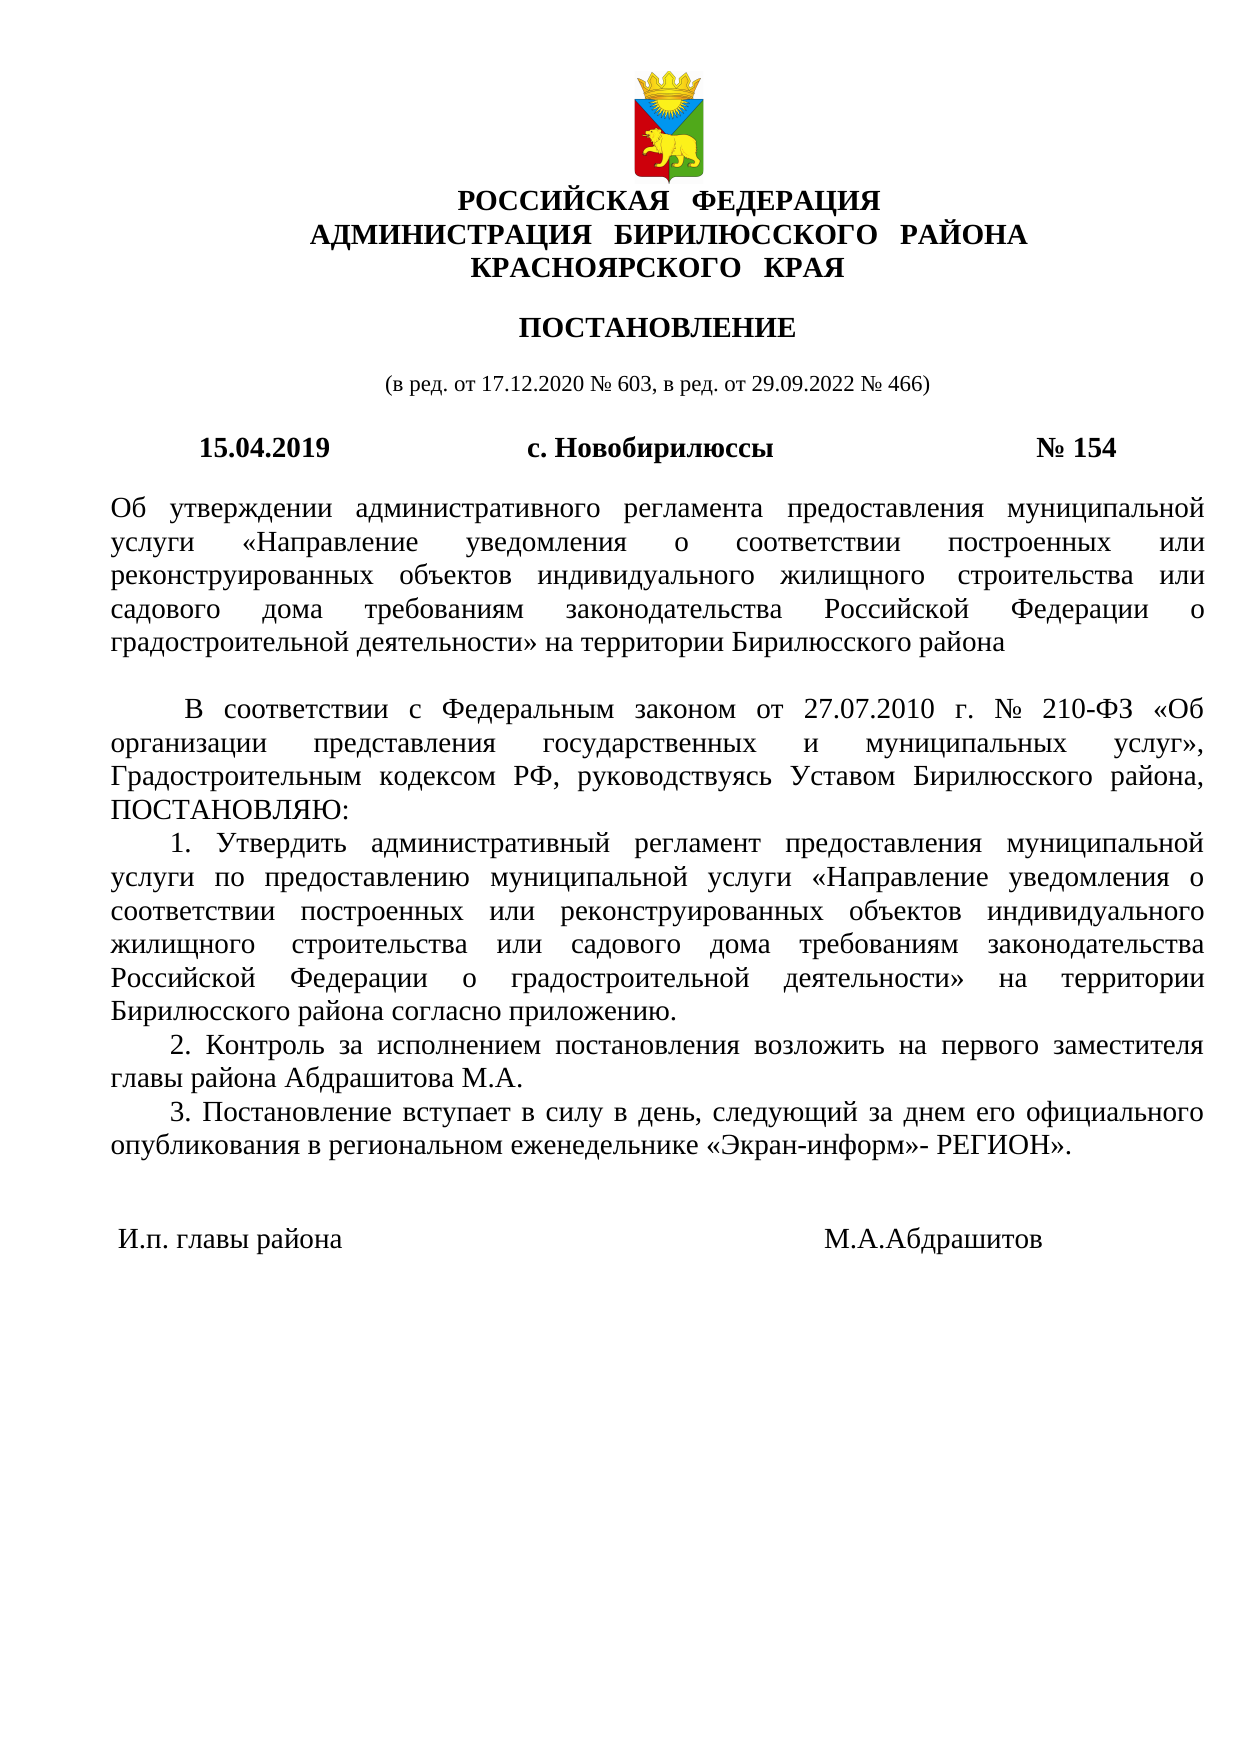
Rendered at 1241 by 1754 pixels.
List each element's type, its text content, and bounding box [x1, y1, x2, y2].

text РОССИЙСКАЯ ФЕДЕРАЦИЯ АДМИНИСТРАЦИЯ БИРИЛЮССКОГО РАЙОНА [133, 183, 1205, 251]
text В соответствии с Федеральным законом от 27.07.2010 г. № 210-ФЗ «Об организации представления государственных и муниципальных услуг», Градостроительным кодексом РФ, руководствуясь Уставом Бирилюсского района, ПОСТАНОВЛЯЮ: [110, 691, 1205, 826]
text КРАСНОЯРСКОГО КРАЯ [110, 251, 1205, 284]
text 15.04.2019 с. Новобирилюссы № 154 [110, 430, 1205, 464]
text И.п. главы района М.А.Абдрашитов [110, 1221, 1205, 1254]
text 1. Утвердить административный регламент предоставления муниципальной услуги по предоставлению муниципальной услуги «Направление уведомления о соответствии построенных или реконструированных объектов индивидуального жилищного строительства или садового дома требованиям законодательства Российской Федерации о градостроительной деятельности» на территории Бирилюсского района согласно приложению. [110, 826, 1205, 1027]
text 3. Постановление вступает в силу в день, следующий за днем его официального опубликования в региональном еженедельнике «Экран-информ»- РЕГИОН». [110, 1094, 1205, 1161]
text ПОСТАНОВЛЕНИЕ [110, 311, 1205, 344]
text 2. Контроль за исполнением постановления возложить на первого заместителя главы района Абдрашитова М.А. [110, 1027, 1205, 1094]
text (в ред. от 17.12.2020 № 603, в ред. от 29.09.2022 № 466) [110, 370, 1205, 397]
text Об утверждении административного регламента предоставления муниципальной услуги «Направление уведомления о соответствии построенных или реконструированных объектов индивидуального жилищного строительства или садового дома требованиям законодательства Российской Федерации о градостроительной деятельности» на территории Бирилюсского района [110, 490, 1205, 658]
